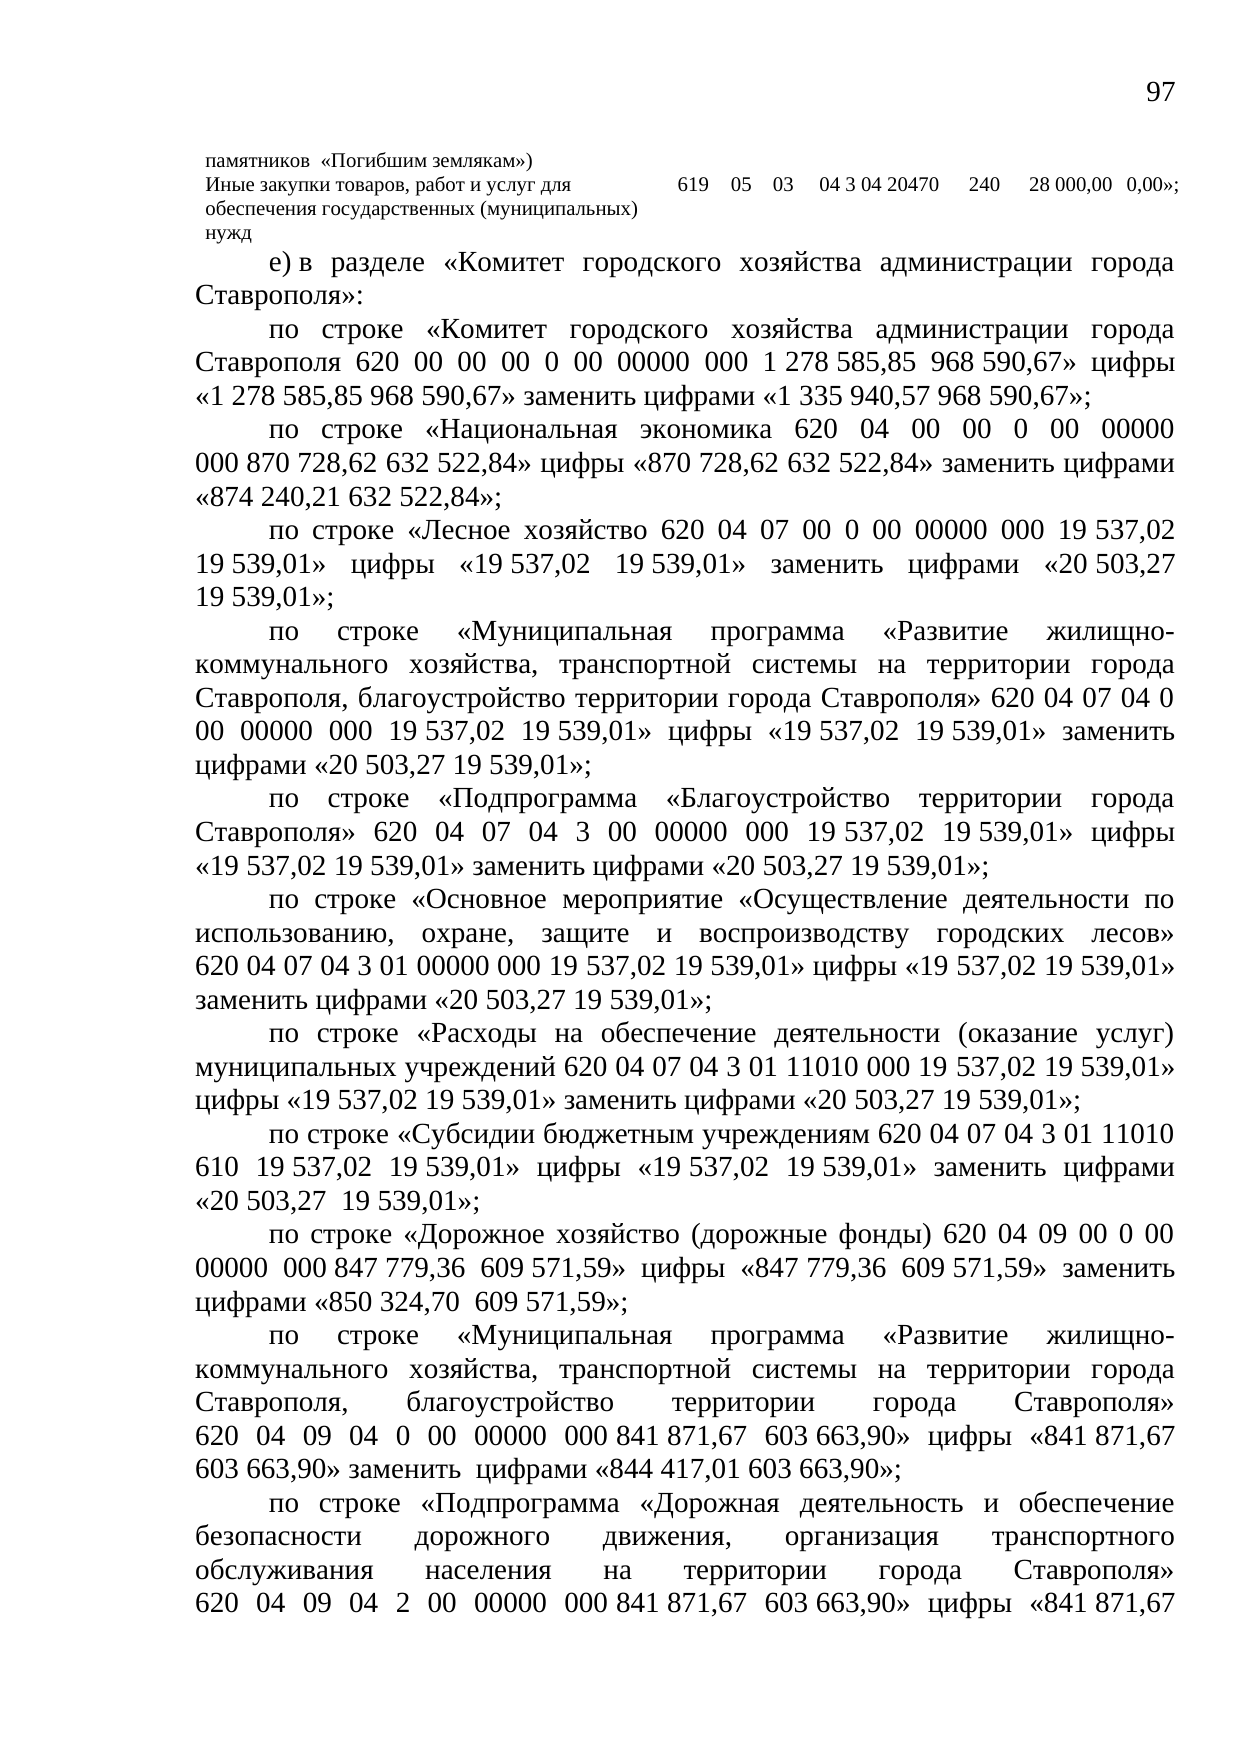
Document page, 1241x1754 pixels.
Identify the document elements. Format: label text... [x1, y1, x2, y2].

text по строке «Муниципальная программа «Развитие жилищно-коммунального хозяйства, транспортной системы на территории города Ставрополя, благоустройство территории города Ставрополя» 620 04 09 04 0 00 00000 000 841 871,67 603 663,90» цифры «841 871,67 603 663,90» заменить цифрами «844 417,01 603 663,90»; [195, 1317, 1175, 1485]
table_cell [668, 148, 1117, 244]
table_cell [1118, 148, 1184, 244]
text по строке «Подпрограмма «Благоустройство территории города Ставрополя» 620 04 07 04 3 00 00000 000 19 537,02 19 539,01» цифры «19 537,02 19 539,01» заменить цифрами «20 503,27 19 539,01»; [195, 781, 1175, 881]
text по строке «Дорожное хозяйство (дорожные фонды) 620 04 09 00 0 00 00000 000 847 779,36 609 571,59» цифры «847 779,36 609 571,59» заменить цифрами «850 324,70 609 571,59»; [195, 1217, 1175, 1317]
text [195, 1485, 1175, 1619]
text по строке «Субсидии бюджетным учреждениям 620 04 07 04 3 01 11010 610 19 537,02 19 539,01» цифры «19 537,02 19 539,01» заменить цифрами «20 503,27 19 539,01»; [195, 1116, 1175, 1217]
text по строке «Национальная экономика 620 04 00 00 0 00 00000 000 870 728,62 632 522,84» цифры «870 728,62 632 522,84» заменить цифрами «874 240,21 632 522,84»; [195, 412, 1175, 512]
text по строке «Расходы на обеспечение деятельности (оказание услуг) муниципальных учреждений 620 04 07 04 3 01 11010 000 19 537,02 19 539,01» цифры «19 537,02 19 539,01» заменить цифрами «20 503,27 19 539,01»; [195, 1015, 1175, 1116]
text е) в разделе «Комитет городского хозяйства администрации города Ставрополя»: [195, 244, 1175, 311]
text по строке «Лесное хозяйство 620 04 07 00 0 00 00000 000 19 537,02 19 539,01» цифры «19 537,02 19 539,01» заменить цифрами «20 503,27 19 539,01»; [195, 512, 1175, 613]
text по строке «Комитет городского хозяйства администрации города Ставрополя 620 00 00 00 0 00 00000 000 1 278 585,85 968 590,67» цифры «1 278 585,85 968 590,67» заменить цифрами «1 335 940,57 968 590,67»; [195, 311, 1175, 412]
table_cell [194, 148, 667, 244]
text по строке «Муниципальная программа «Развитие жилищно-коммунального хозяйства, транспортной системы на территории города Ставрополя, благоустройство территории города Ставрополя» 620 04 07 04 0 00 00000 000 19 537,02 19 539,01» цифры «19 537,02 19 539,01» заменить цифрами «20 503,27 19 539,01»; [195, 613, 1175, 781]
text по строке «Основное мероприятие «Осуществление деятельности по использованию, охране, защите и воспроизводству городских лесов» 620 04 07 04 3 01 00000 000 19 537,02 19 539,01» цифры «19 537,02 19 539,01» заменить цифрами «20 503,27 19 539,01»; [195, 881, 1175, 1015]
